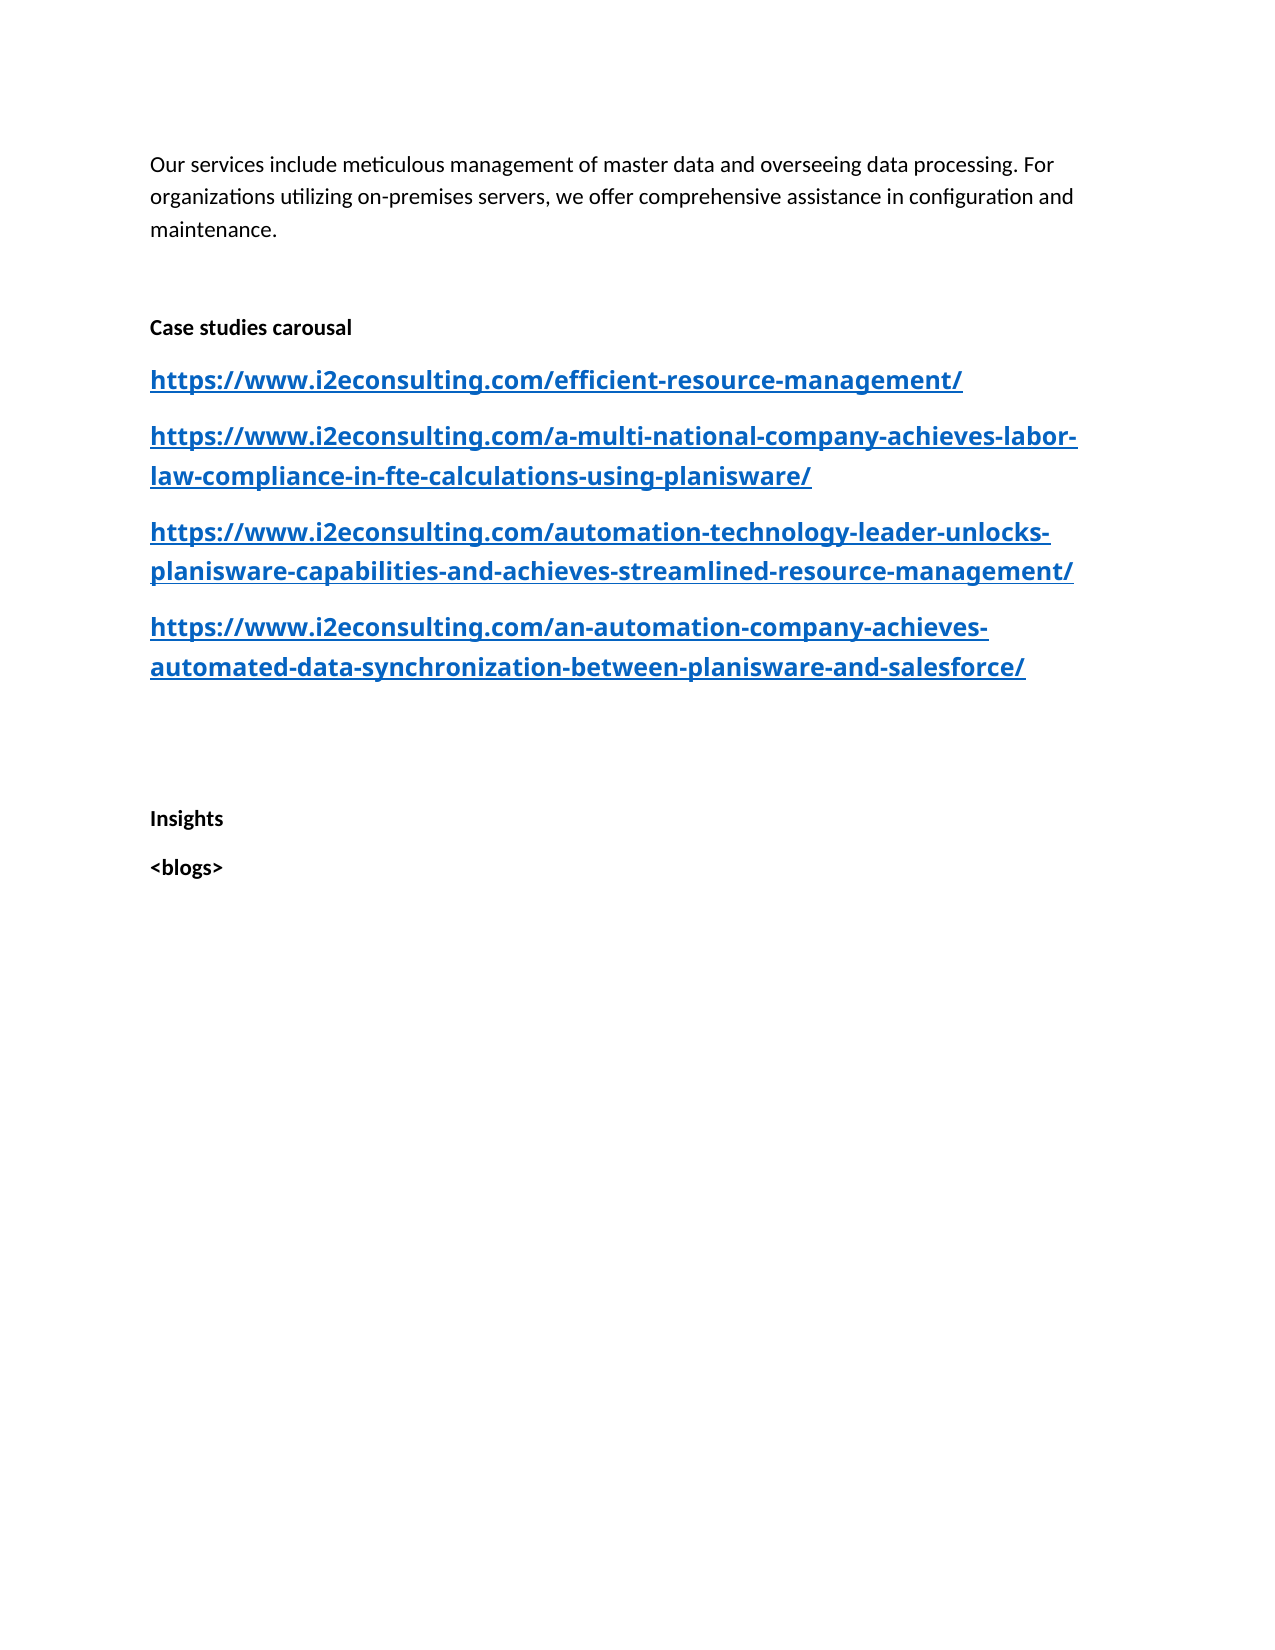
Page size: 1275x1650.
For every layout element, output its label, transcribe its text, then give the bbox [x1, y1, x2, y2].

text https://www.i2econsulting.com/an-automation-company-achieves-automated-data-synchronization-between-planisware-and-salesforce/ [150, 610, 1125, 683]
text Case studies carousal [150, 313, 1125, 341]
text Insights [150, 804, 1125, 832]
text https://www.i2econsulting.com/efficient-resource-management/ [150, 362, 1125, 397]
text https://www.i2econsulting.com/automation-technology-leader-unlocks-planisware-capabilities-and-achieves-streamlined-resource-management/ [150, 514, 1125, 588]
text https://www.i2econsulting.com/a-multi-national-company-achieves-labor-law-compliance-in-fte-calculations-using-planisware/ [150, 419, 1125, 492]
text Our services include meticulous management of master data and overseeing data processing. For organizations utilizing on-premises servers, we offer comprehensive assistance in configuration and maintenance. [150, 150, 1125, 243]
text <blogs> [150, 853, 1125, 881]
